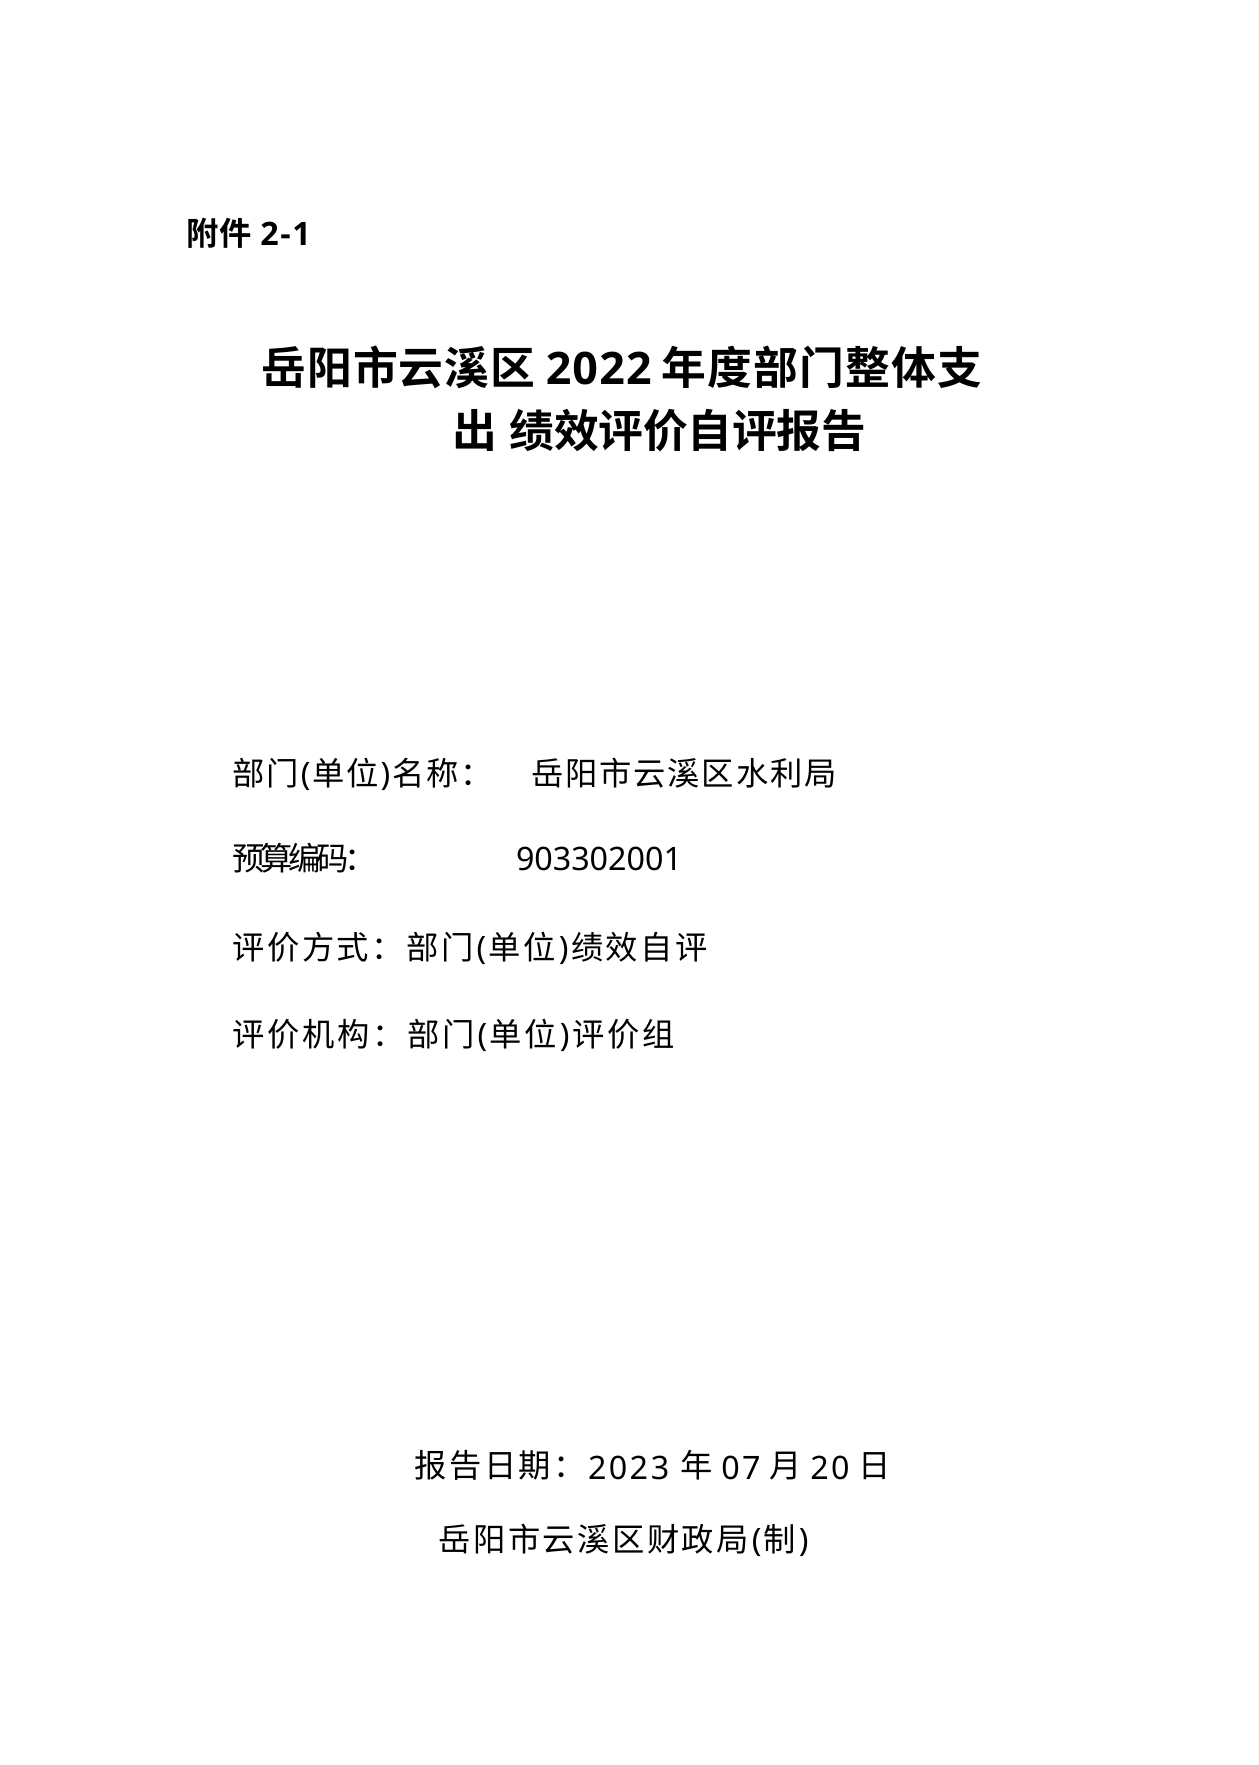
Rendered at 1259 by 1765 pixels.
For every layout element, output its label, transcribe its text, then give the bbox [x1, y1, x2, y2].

text 部门(单位)名称： 岳阳市云溪区水利局 [232, 751, 1069, 794]
text 岳阳市云溪区财政局(制) [438, 1516, 1069, 1559]
text 报告日期：2023 年07月20日 [414, 1458, 1069, 1516]
text 预算编码： 903302001 [232, 836, 1069, 879]
text 岳阳市云溪区2022年度部门整体支出 绩效评价自评报告 [261, 333, 1008, 461]
text 附件2-1 [186, 211, 1069, 254]
text 评价机构：部门(单位)评价组 [232, 1012, 1069, 1055]
text 评价方式：部门(单位)绩效自评 [232, 925, 1069, 968]
